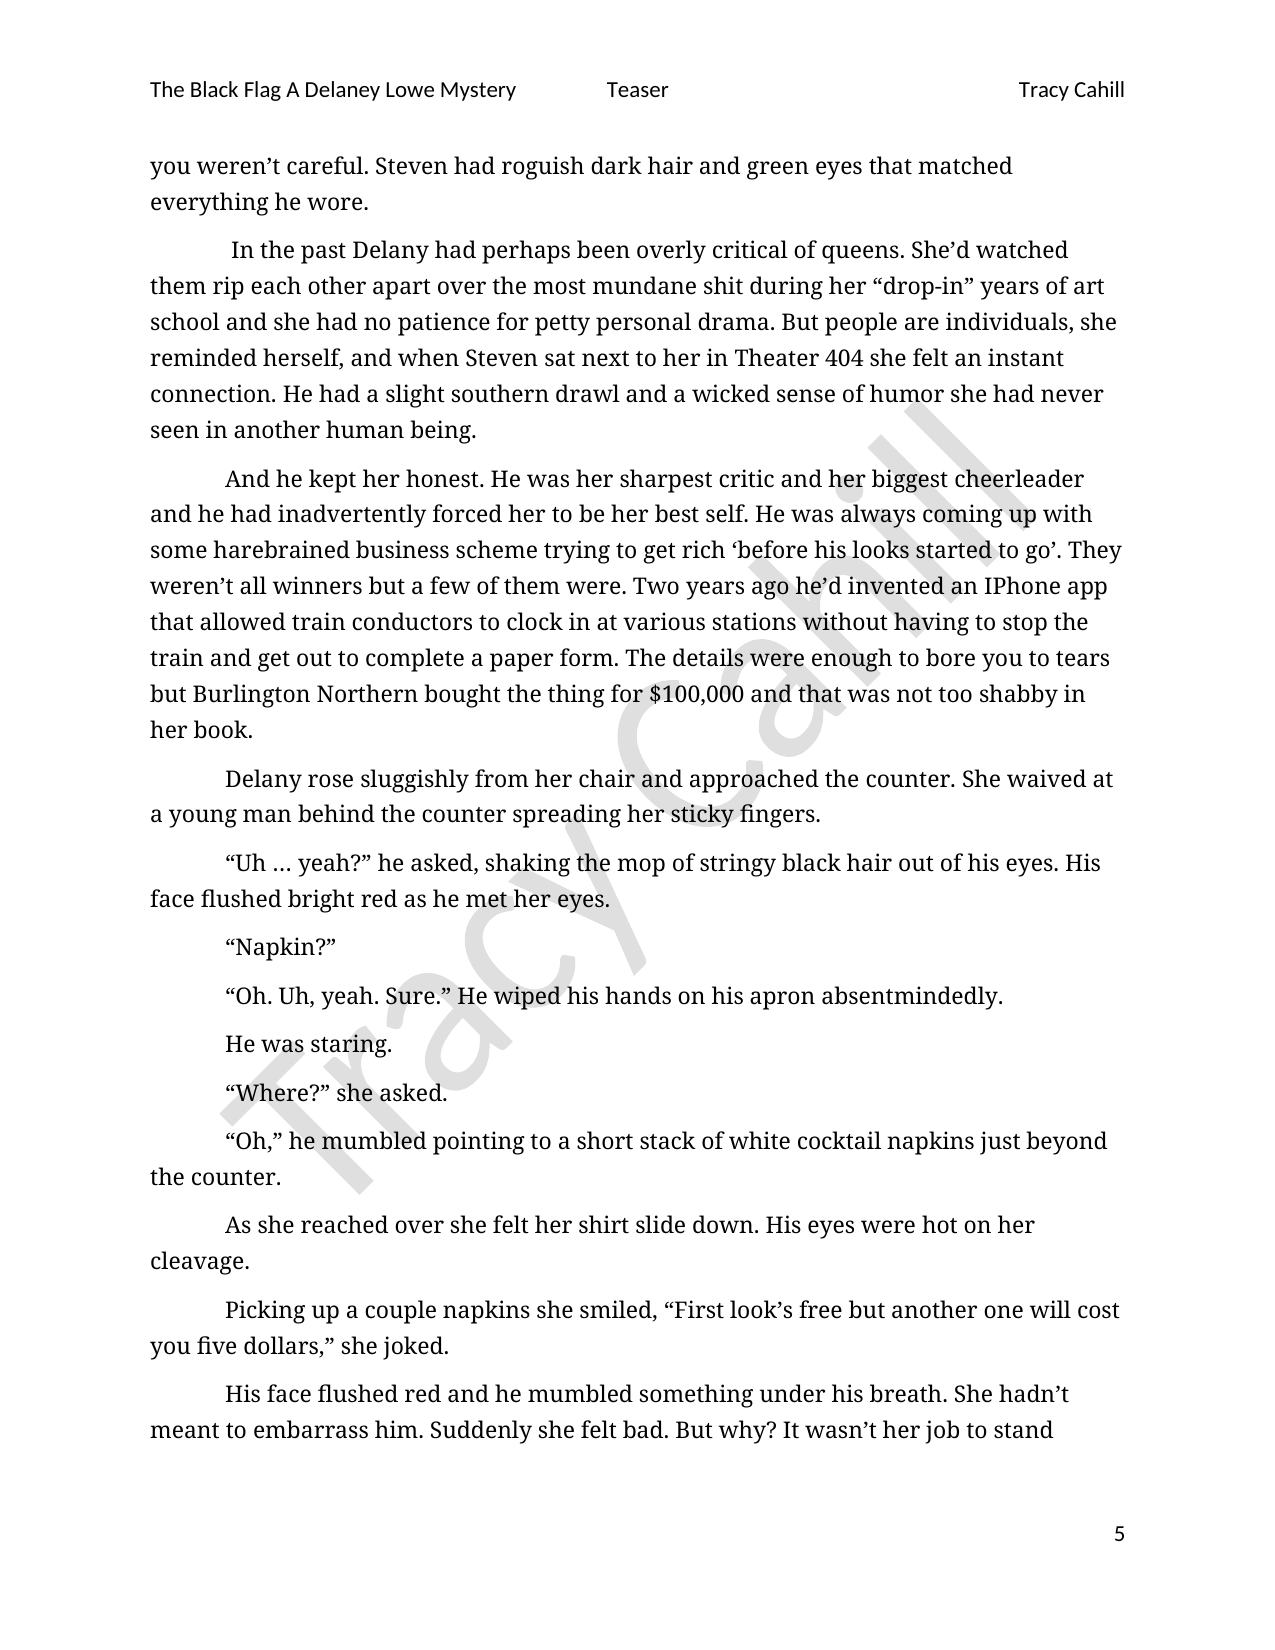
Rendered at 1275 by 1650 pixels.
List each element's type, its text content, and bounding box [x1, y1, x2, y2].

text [150, 1378, 1125, 1445]
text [150, 150, 1125, 217]
text And he kept her honest. He was her sharpest critic and her biggest cheerleader and he had inadvertently forced her to be her best self. He was always coming up with some harebrained business scheme trying to get rich ‘before his looks started to go’. They weren’t all winners but a few of them were. Two years ago he’d invented an IPhone app that allowed train conductors to clock in at various stations without having to stop the train and get out to complete a paper form. The details were enough to bore you to tears but Burlington Northern bought the thing for $100,000 and that was not too shabby in her book. [150, 462, 1125, 745]
text “Where?” she asked. [150, 1077, 1125, 1108]
text He was staring. [150, 1028, 1125, 1059]
text As she reached over she felt her shirt slide down. His eyes were hot on her cleavage. [150, 1209, 1125, 1277]
text “Oh. Uh, yeah. Sure.” He wiped his hands on his apron absentmindedly. [150, 980, 1125, 1011]
text Picking up a couple napkins she smiled, “First look’s free but another one will cost you five dollars,” she joked. [150, 1294, 1125, 1361]
text “Uh … yeah?” he asked, shaking the mop of stringy black hair out of his eyes. His face flushed bright red as he met her eyes. [150, 847, 1125, 914]
text In the past Delany had perhaps been overly critical of queens. She’d watched them rip each other apart over the most mundane shit during her “drop-in” years of art school and she had no patience for petty personal drama. But people are individuals, she reminded herself, and when Steven sat next to her in Theater 404 she felt an instant connection. He had a slight southern drawl and a wicked sense of humor she had never seen in another human being. [150, 234, 1125, 445]
text Delany rose sluggishly from her chair and approached the counter. She waived at a young man behind the counter spreading her sticky fingers. [150, 762, 1125, 830]
text “Napkin?” [150, 931, 1125, 962]
text “Oh,” he mumbled pointing to a short stack of white cocktail napkins just beyond the counter. [150, 1125, 1125, 1192]
